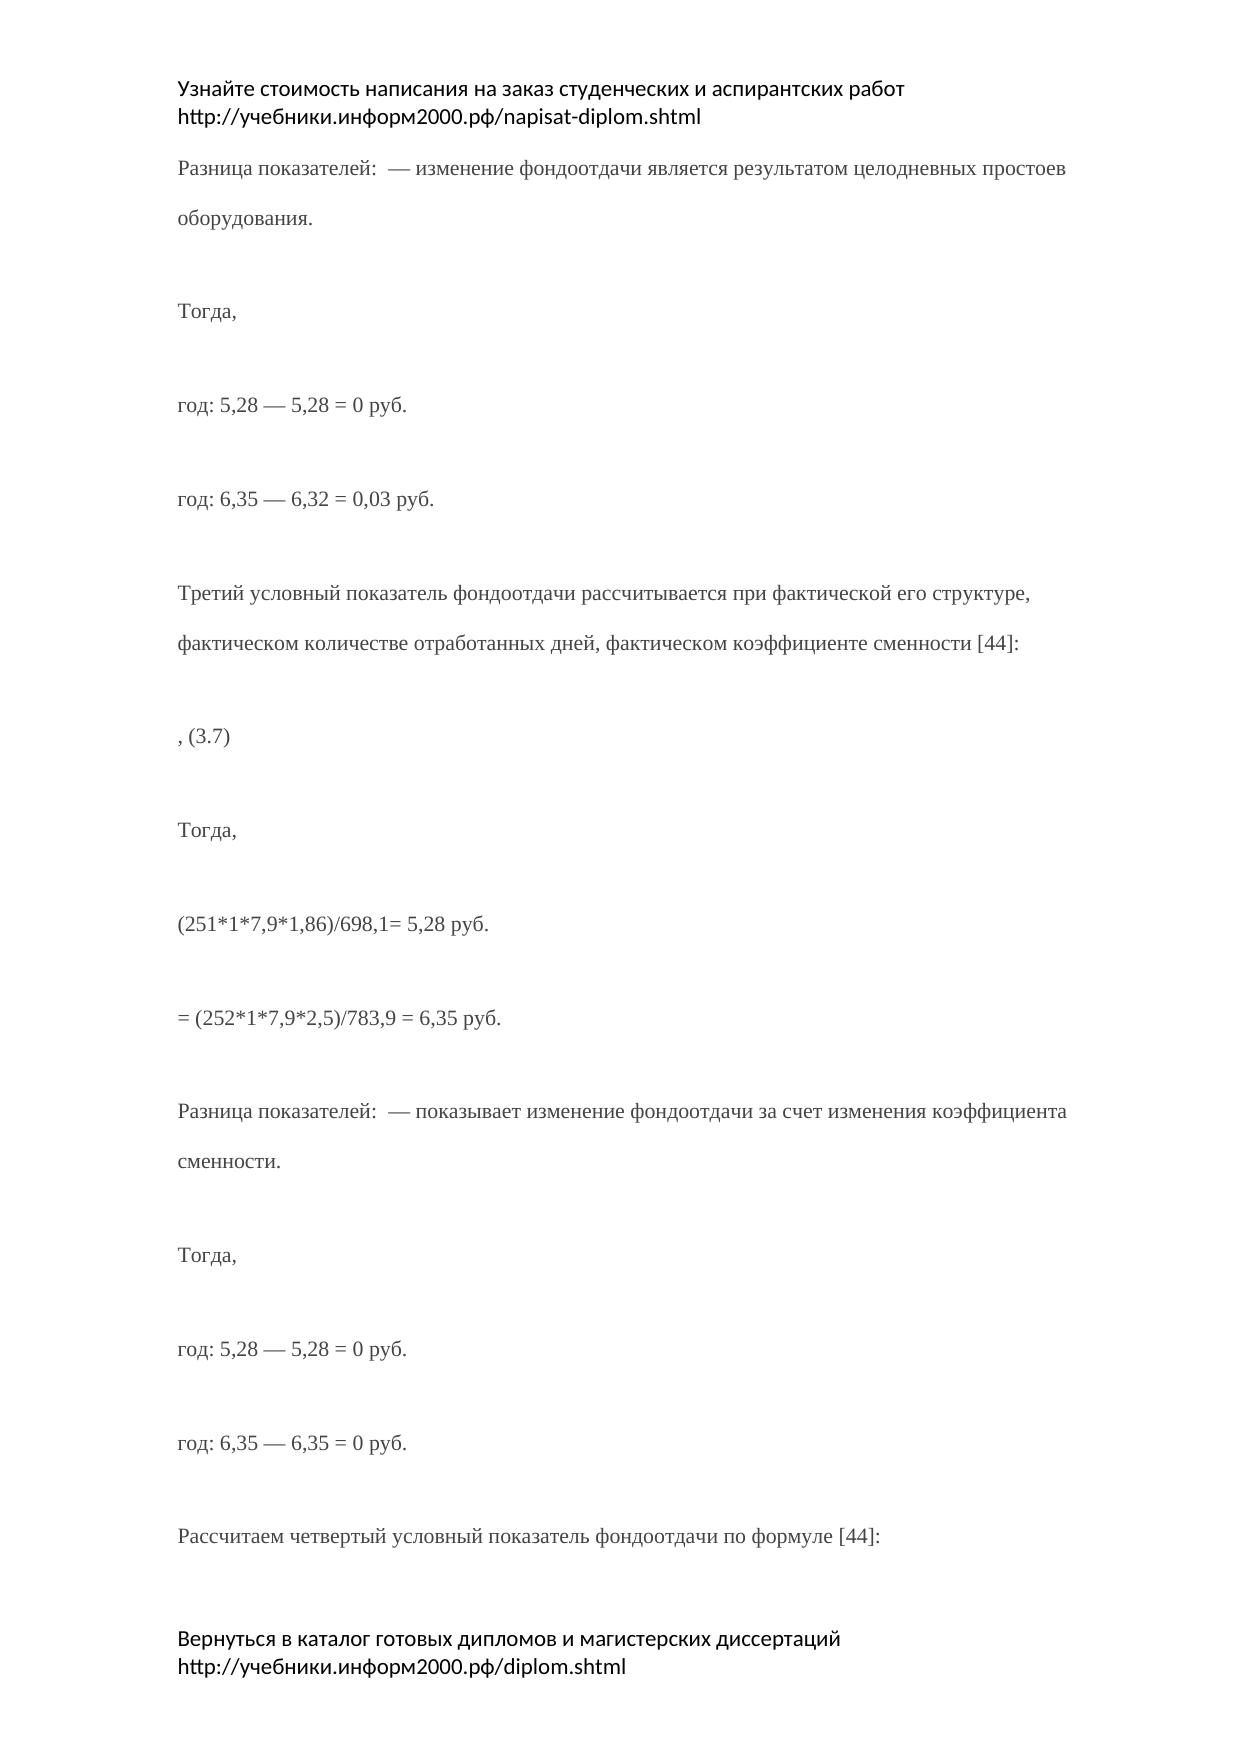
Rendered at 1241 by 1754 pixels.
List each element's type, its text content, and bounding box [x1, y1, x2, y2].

text Тогда, [177, 792, 1152, 842]
text Рассчитаем четвертый условный показатель фондоотдачи по формуле [44]: [177, 1498, 1152, 1548]
text год: 6,35 — 6,35 = 0 руб. [177, 1405, 1152, 1455]
text Тогда, [177, 273, 1152, 323]
text Третий условный показатель фондоотдачи рассчитывается при фактической его структуре, фактическом количестве отработанных дней, фактическом коэффициенте сменности [44]: [177, 555, 1152, 655]
text (251*1*7,9*1,86)/698,1= 5,28 руб. [177, 886, 1152, 936]
text год: 5,28 — 5,28 = 0 руб. [177, 1311, 1152, 1361]
text Разница показателей: — показывает изменение фондоотдачи за счет изменения коэффициента сменности. [177, 1073, 1152, 1173]
text Тогда, [177, 1217, 1152, 1267]
text , (3.7) [177, 698, 1152, 748]
text Разница показателей: — изменение фондоотдачи является результатом целодневных простоев оборудования. [177, 130, 1152, 230]
text = (252*1*7,9*2,5)/783,9 = 6,35 руб. [177, 980, 1152, 1030]
text год: 5,28 — 5,28 = 0 руб. [177, 367, 1152, 417]
text год: 6,35 — 6,32 = 0,03 руб. [177, 461, 1152, 511]
